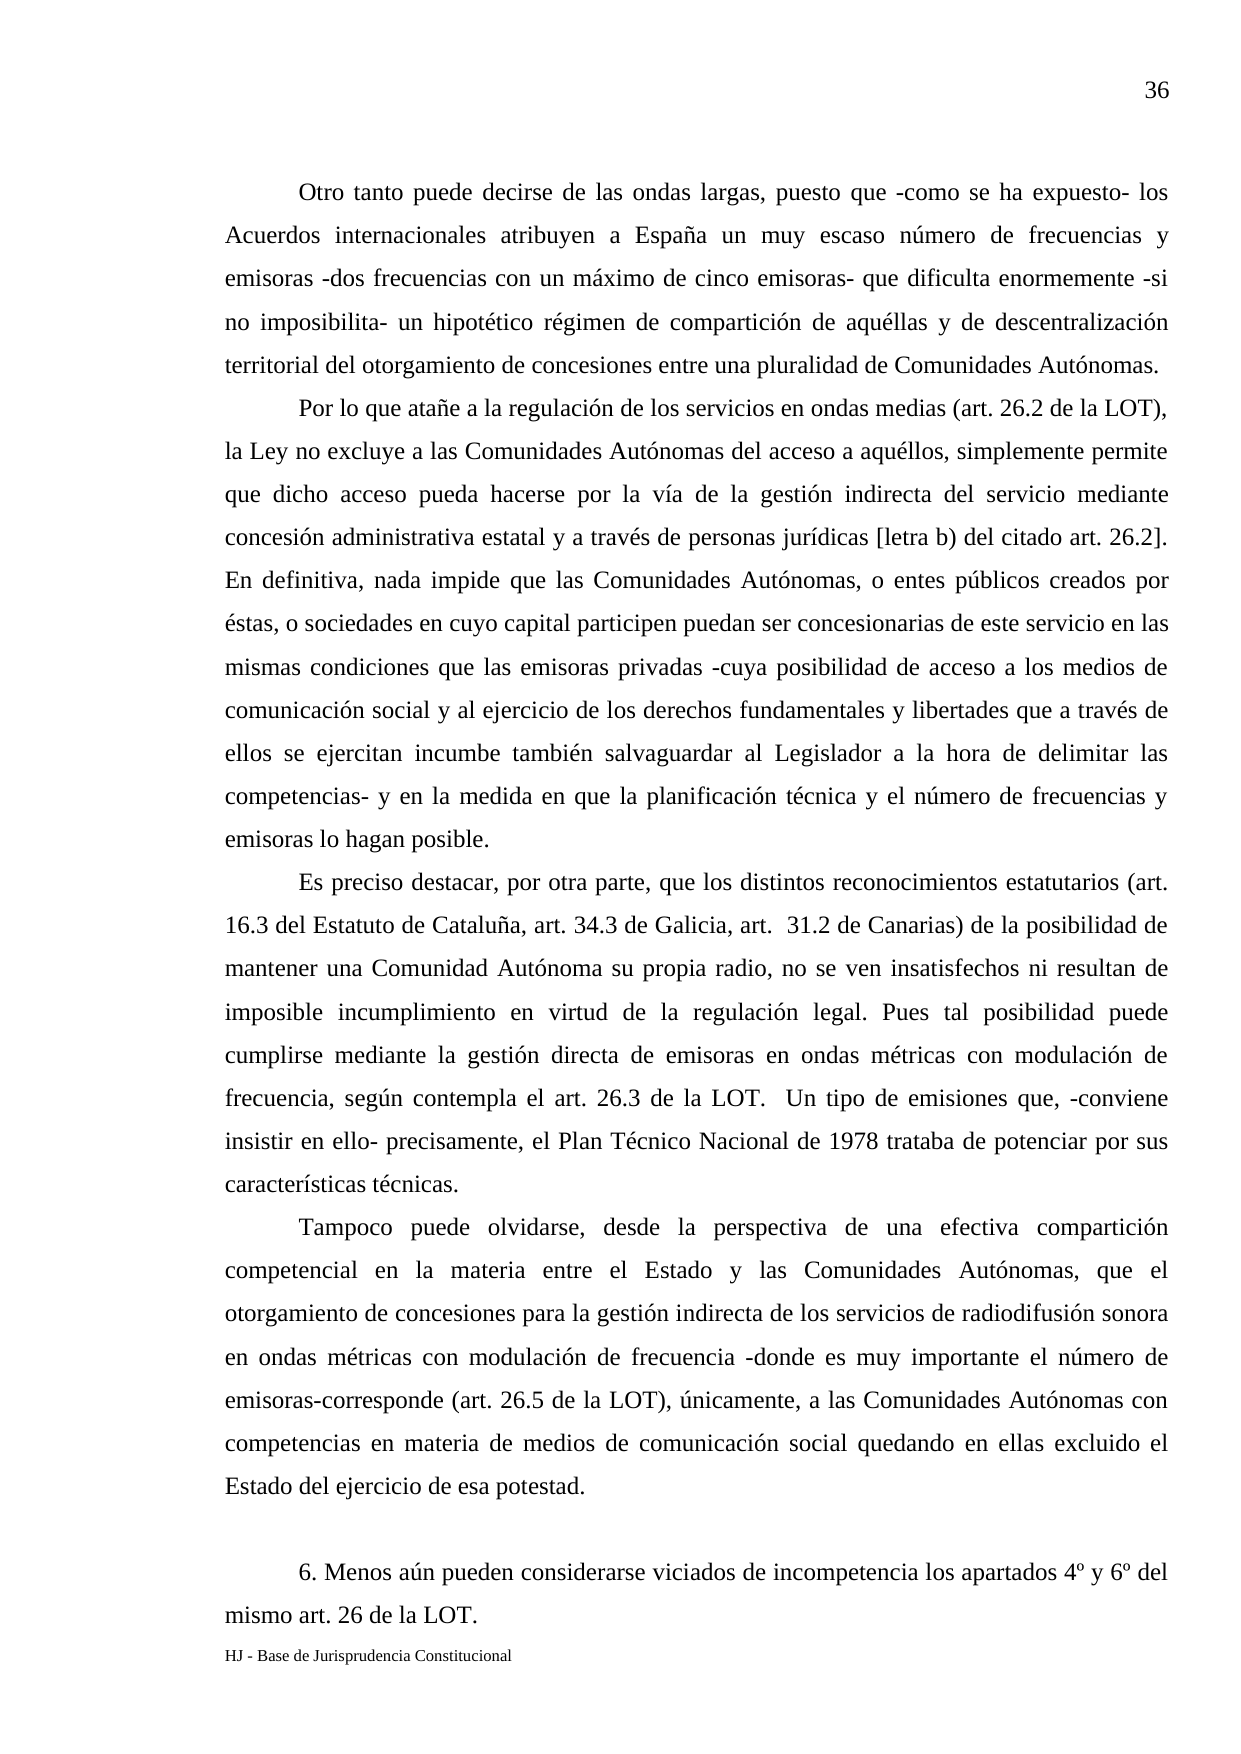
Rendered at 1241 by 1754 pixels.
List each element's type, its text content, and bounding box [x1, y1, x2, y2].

text Es preciso destacar, por otra parte, que los distintos reconocimientos estatutarios (art. 16.3 del Estatuto de Cataluña, art. 34.3 de Galicia, art. 31.2 de Canarias) de la posibilidad de mantener una Comunidad Autónoma su propia radio, no se ven insatisfechos ni resultan de imposible incumplimiento en virtud de la regulación legal. Pues tal posibilidad puede cumplirse mediante la gestión directa de emisoras en ondas métricas con modulación de frecuencia, según contempla el art. 26.3 de la LOT. Un tipo de emisiones que, -conviene insistir en ello- precisamente, el Plan Técnico Nacional de 1978 trataba de potenciar por sus características técnicas. [224, 867, 1169, 1198]
text Tampoco puede olvidarse, desde la perspectiva de una efectiva compartición competencial en la materia entre el Estado y las Comunidades Autónomas, que el otorgamiento de concesiones para la gestión indirecta de los servicios de radiodifusión sonora en ondas métricas con modulación de frecuencia -donde es muy importante el número de emisoras-corresponde (art. 26.5 de la LOT), únicamente, a las Comunidades Autónomas con competencias en materia de medios de comunicación social quedando en ellas excluido el Estado del ejercicio de esa potestad. [224, 1212, 1169, 1500]
text Por lo que atañe a la regulación de los servicios en ondas medias (art. 26.2 de la LOT), la Ley no excluye a las Comunidades Autónomas del acceso a aquéllos, simplemente permite que dicho acceso pueda hacerse por la vía de la gestión indirecta del servicio mediante concesión administrativa estatal y a través de personas jurídicas [letra b) del citado art. 26.2]. En definitiva, nada impide que las Comunidades Autónomas, o entes públicos creados por éstas, o sociedades en cuyo capital participen puedan ser concesionarias de este servicio en las mismas condiciones que las emisoras privadas -cuya posibilidad de acceso a los medios de comunicación social y al ejercicio de los derechos fundamentales y libertades que a través de ellos se ejercitan incumbe también salvaguardar al Legislador a la hora de delimitar las competencias- y en la medida en que la planificación técnica y el número de frecuencias y emisoras lo hagan posible. [224, 393, 1169, 853]
text 6. Menos aún pueden considerarse viciados de incompetencia los apartados 4º y 6º del mismo art. 26 de la LOT. [224, 1557, 1169, 1629]
text Otro tanto puede decirse de las ondas largas, puesto que -como se ha expuesto- los Acuerdos internacionales atribuyen a España un muy escaso número de frecuencias y emisoras -dos frecuencias con un máximo de cinco emisoras- que dificulta enormemente -si no imposibilita- un hipotético régimen de compartición de aquéllas y de descentralización territorial del otorgamiento de concesiones entre una pluralidad de Comunidades Autónomas. [224, 177, 1169, 378]
